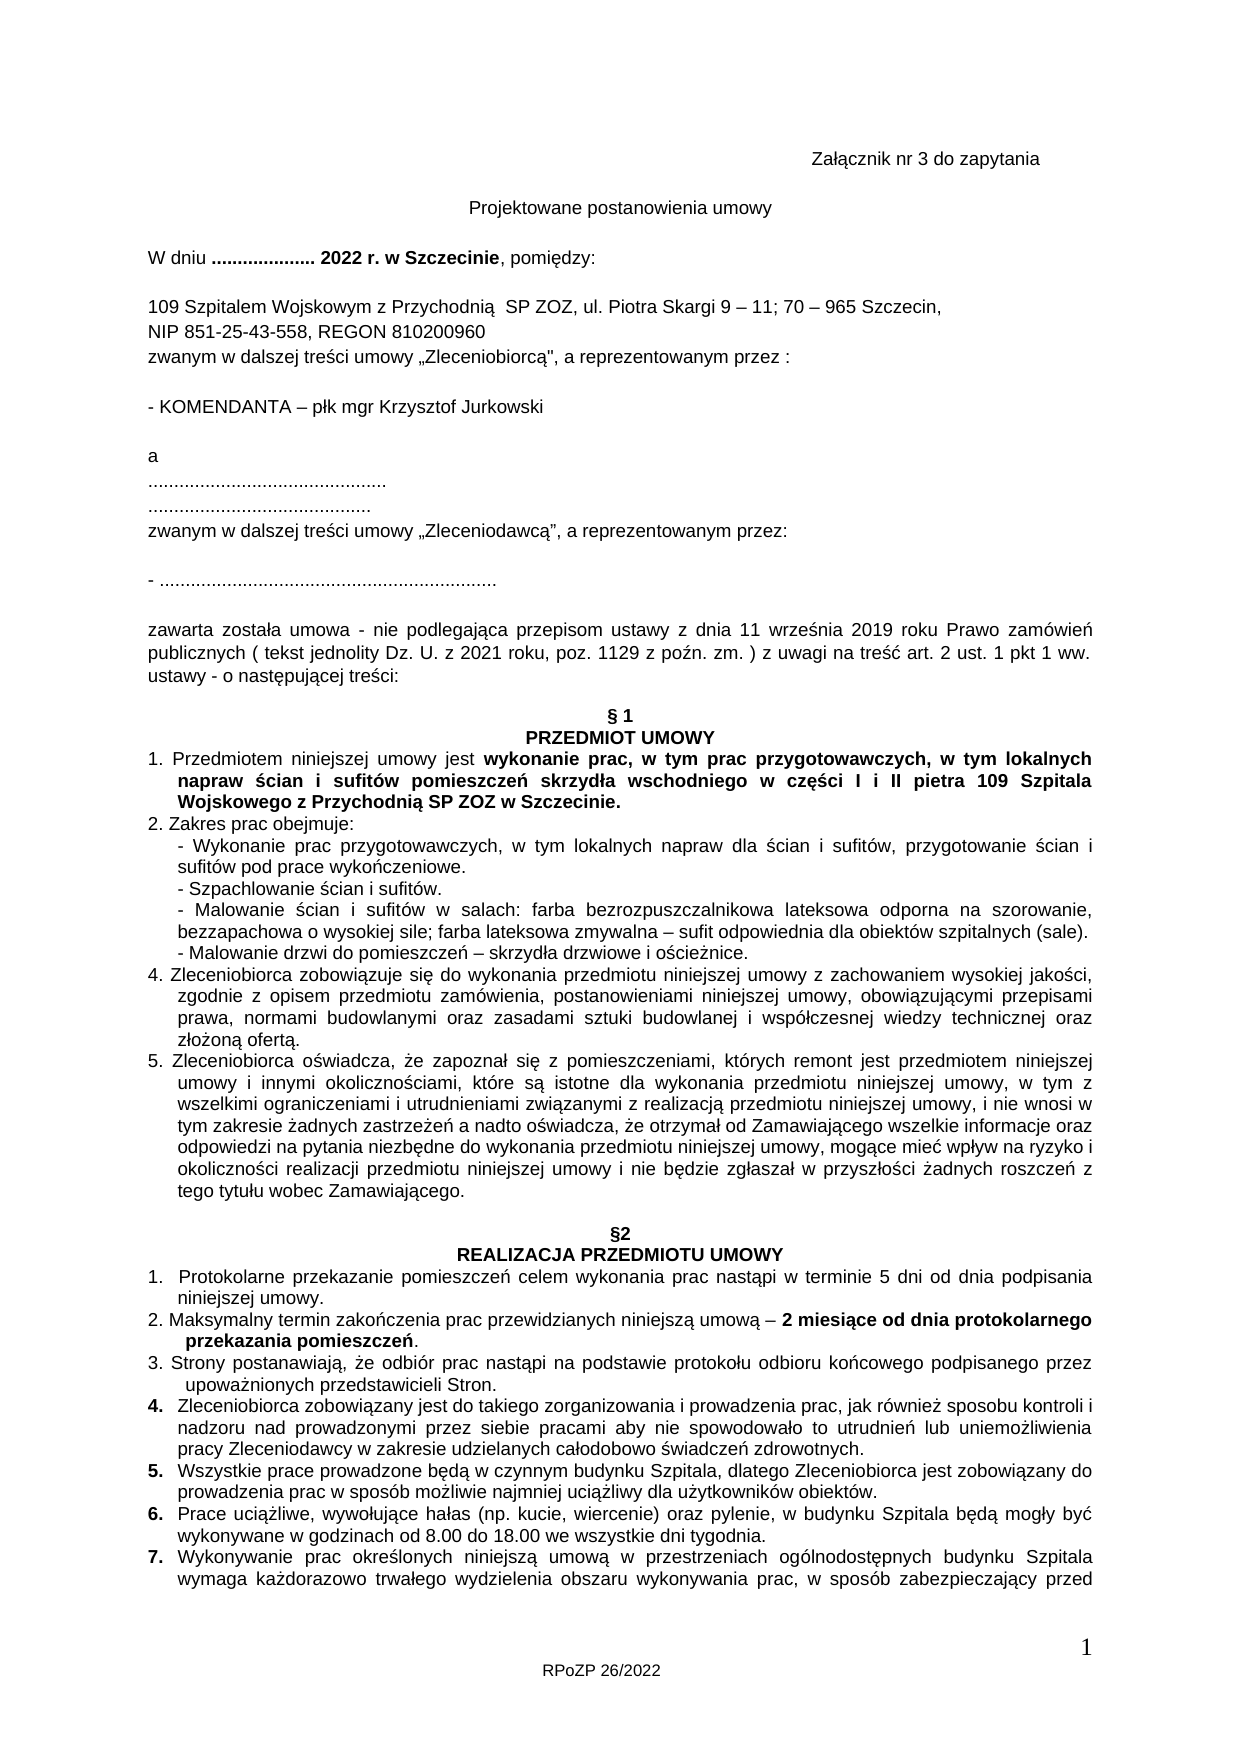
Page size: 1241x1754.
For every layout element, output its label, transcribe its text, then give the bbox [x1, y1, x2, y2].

text zwanym w dalszej treści umowy „Zleceniodawcą”, a reprezentowanym przez: [148, 519, 1093, 541]
text .............................................. [148, 470, 1093, 491]
list Zleceniobiorca zobowiązany jest do takiego zorganizowania i prowadzenia prac, jak również sposobu kontroli i nadzoru nad prowadzonymi przez siebie pracami aby nie spowodowało to utrudnień lub uniemożliwienia pracy Zleceniodawcy w zakresie udzielanych całodobowo świadczeń zdrowotnych. [148, 1395, 1093, 1460]
text Załącznik nr 3 do zapytania [738, 148, 1093, 169]
list Wszystkie prace prowadzone będą w czynnym budynku Szpitala, dlatego Zleceniobiorca jest zobowiązany do prowadzenia prac w sposób możliwie najmniej uciążliwy dla użytkowników obiektów. [148, 1460, 1093, 1503]
text 5. Zleceniobiorca oświadcza, że zapoznał się z pomieszczeniami, których remont jest przedmiotem niniejszej umowy i innymi okolicznościami, które są istotne dla wykonania przedmiotu niniejszej umowy, w tym z wszelkimi ograniczeniami i utrudnieniami związanymi z realizacją przedmiotu niniejszej umowy, i nie wnosi w tym zakresie żadnych zastrzeżeń a nadto oświadcza, że otrzymał od Zamawiającego wszelkie informacje oraz odpowiedzi na pytania niezbędne do wykonania przedmiotu niniejszej umowy, mogące mieć wpływ na ryzyko i okoliczności realizacji przedmiotu niniejszej umowy i nie będzie zgłaszał w przyszłości żadnych roszczeń z tego tytułu wobec Zamawiającego. [148, 1050, 1093, 1201]
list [148, 1546, 1093, 1589]
text zwanym w dalszej treści umowy „Zleceniobiorcą", a reprezentowanym przez : [148, 346, 1093, 367]
text § 1 [148, 705, 1093, 727]
text 2. Zakres prac obejmuje: [148, 813, 1093, 834]
text 2. Maksymalny termin zakończenia prac przewidzianych niniejszą umową – 2 miesiące od dnia protokolarnego przekazania pomieszczeń. [148, 1309, 1093, 1352]
list Prace uciążliwe, wywołujące hałas (np. kucie, wiercenie) oraz pylenie, w budynku Szpitala będą mogły być wykonywane w godzinach od 8.00 do 18.00 we wszystkie dni tygodnia. [148, 1503, 1093, 1546]
text PRZEDMIOT UMOWY [148, 727, 1093, 748]
text - KOMENDANTA – płk mgr Krzysztof Jurkowski [148, 396, 1093, 417]
text - Szpachlowanie ścian i sufitów. [177, 877, 1093, 899]
text §2 [148, 1222, 1093, 1244]
text 4. Zleceniobiorca zobowiązuje się do wykonania przedmiotu niniejszej umowy z zachowaniem wysokiej jakości, zgodnie z opisem przedmiotu zamówienia, postanowieniami niniejszej umowy, obowiązującymi przepisami prawa, normami budowlanymi oraz zasadami sztuki budowlanej i współczesnej wiedzy technicznej oraz złożoną ofertą. [148, 964, 1093, 1050]
text - Wykonanie prac przygotowawczych, w tym lokalnych napraw dla ścian i sufitów, przygotowanie ścian i sufitów pod prace wykończeniowe. [177, 834, 1093, 877]
text W dniu .................... 2022 r. w Szczecinie, pomiędzy: [148, 247, 1093, 268]
text zawarta została umowa - nie podlegająca przepisom ustawy z dnia 11 września 2019 roku Prawo zamówień publicznych ( tekst jednolity Dz. U. z 2021 roku, poz. 1129 z poźn. zm. ) z uwagi na treść art. 2 ust. 1 pkt 1 ww. ustawy - o następującej treści: [148, 619, 1093, 687]
text 109 Szpitalem Wojskowym z Przychodnią SP ZOZ, ul. Piotra Skargi 9 – 11; 70 – 965 Szczecin, [148, 296, 1093, 318]
text 1. Protokolarne przekazanie pomieszczeń celem wykonania prac nastąpi w terminie 5 dni od dnia podpisania niniejszej umowy. [148, 1266, 1093, 1309]
text 3. Strony postanawiają, że odbiór prac nastąpi na podstawie protokołu odbioru końcowego podpisanego przez upoważnionych przedstawicieli Stron. [148, 1352, 1093, 1395]
text a [148, 445, 1093, 467]
text NIP 851-25-43-558, REGON 810200960 [148, 321, 1093, 343]
text - Malowanie drzwi do pomieszczeń – skrzydła drzwiowe i ościeżnice. [177, 942, 1093, 964]
text REALIZACJA PRZEDMIOTU UMOWY [148, 1244, 1093, 1266]
text - Malowanie ścian i sufitów w salach: farba bezrozpuszczalnikowa lateksowa odporna na szorowanie, bezzapachowa o wysokiej sile; farba lateksowa zmywalna – sufit odpowiednia dla obiektów szpitalnych (sale). [177, 899, 1093, 942]
text Projektowane postanowienia umowy [148, 197, 1093, 219]
text 1. Przedmiotem niniejszej umowy jest wykonanie prac, w tym prac przygotowawczych, w tym lokalnych napraw ścian i sufitów pomieszczeń skrzydła wschodniego w części I i II pietra 109 Szpitala Wojskowego z Przychodnią SP ZOZ w Szczecinie. [148, 748, 1093, 813]
text ........................................... [148, 495, 1093, 516]
text - ................................................................. [148, 569, 1093, 591]
